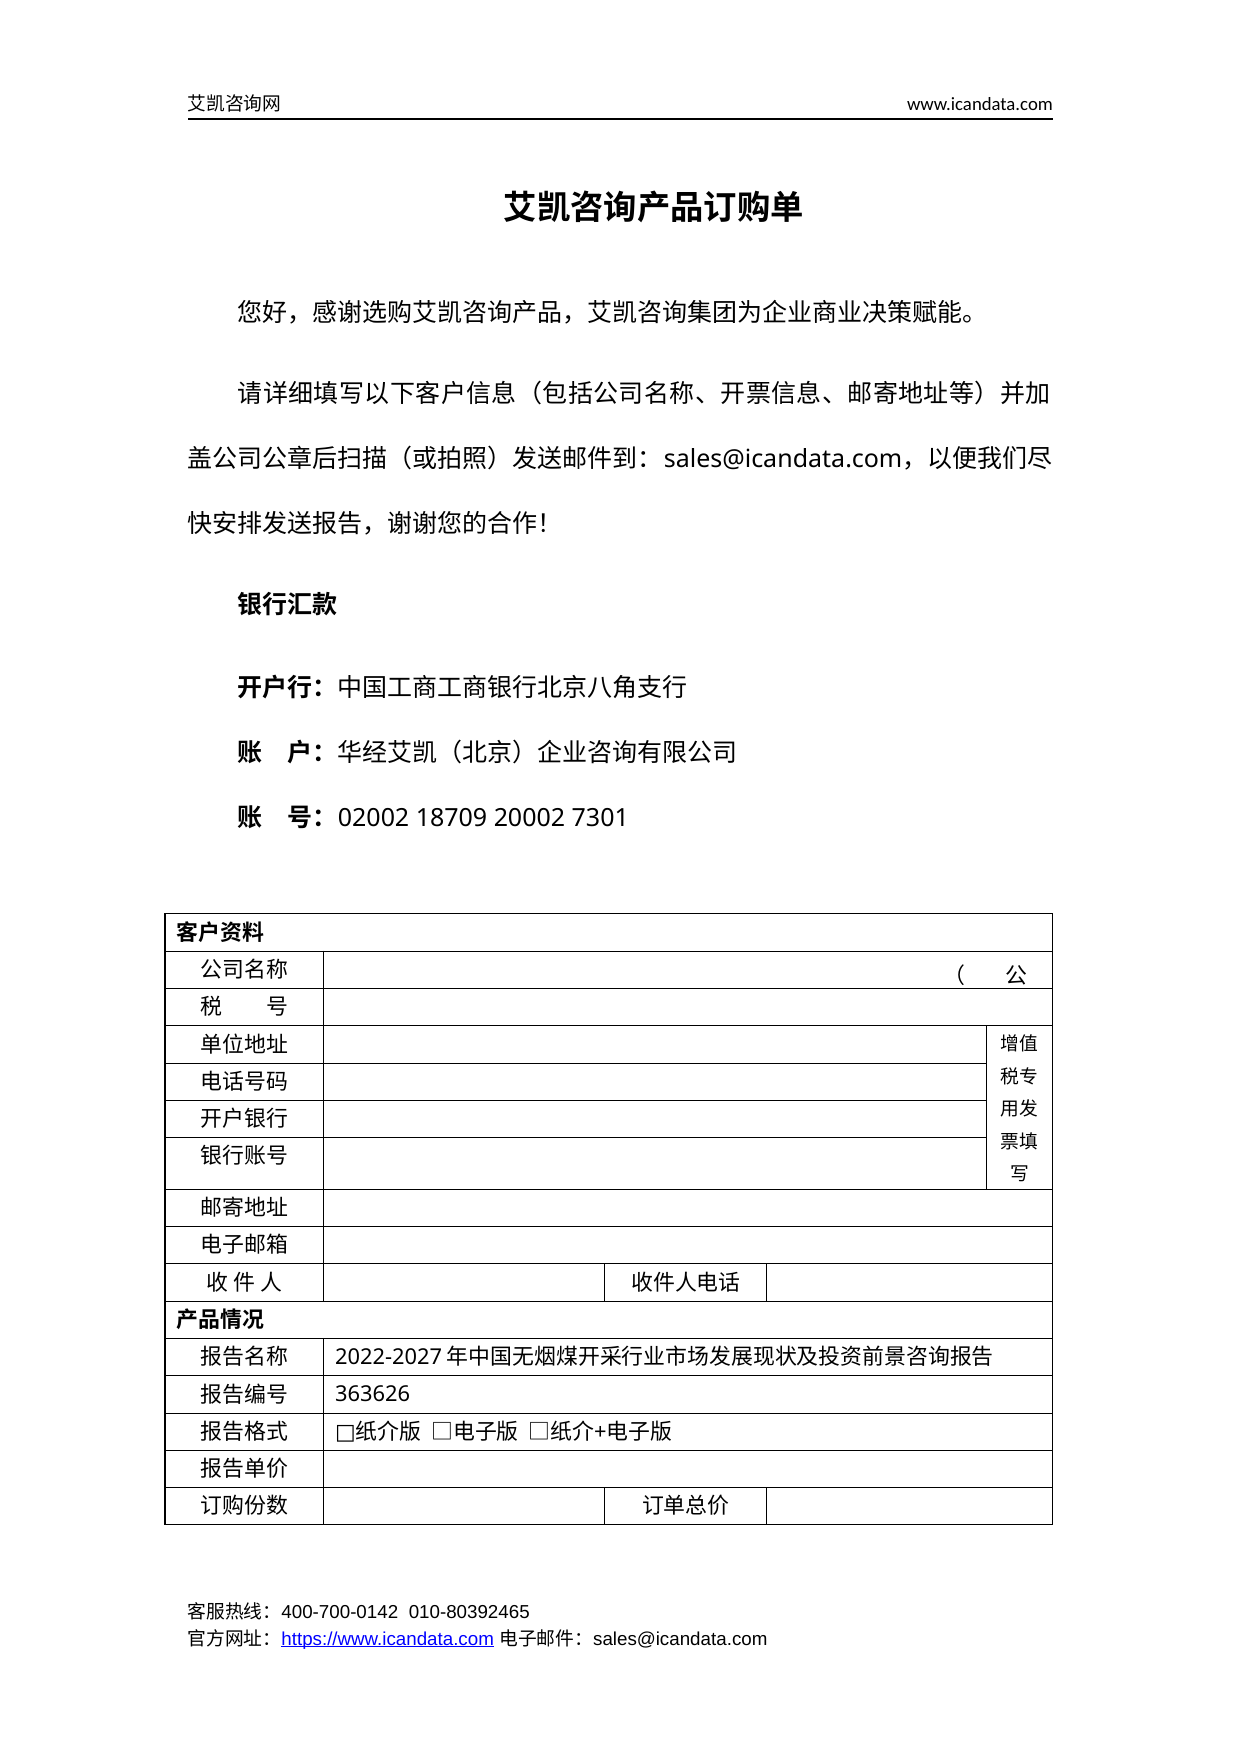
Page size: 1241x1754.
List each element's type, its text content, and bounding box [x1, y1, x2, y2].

table_cell 2022-2027年中国无烟煤开采行业市场发展现状及投资前景咨询报告 [324, 1339, 1052, 1375]
table_cell [324, 1264, 604, 1301]
table_cell 订单总价 [605, 1488, 766, 1524]
table_cell [767, 1264, 1052, 1301]
table_cell [324, 1451, 1052, 1487]
table_cell 收 件 人 [166, 1264, 323, 1301]
table_cell [324, 1026, 986, 1062]
table_cell 公司名称 [166, 952, 323, 988]
table_cell [324, 952, 1052, 988]
table_cell 报告名称 [166, 1339, 323, 1375]
table_cell 单位地址 [166, 1026, 323, 1062]
table_cell [324, 1101, 986, 1137]
table_cell [767, 1488, 1052, 1524]
table_cell 收件人电话 [605, 1264, 766, 1301]
table_cell [324, 1138, 986, 1189]
table_cell 报告格式 [166, 1414, 323, 1450]
text 账 户：华经艾凯（北京）企业咨询有限公司 [187, 718, 1053, 783]
table_header 客户资料 [166, 914, 1052, 951]
text 银行汇款 [187, 570, 1053, 635]
table_cell 邮寄地址 [166, 1190, 323, 1226]
table_cell 电话号码 [166, 1064, 323, 1100]
table_cell [324, 1488, 604, 1524]
table_cell 订购份数 [166, 1488, 323, 1524]
text 账 号：02002 18709 20002 7301 [187, 783, 1053, 848]
table_cell [324, 1064, 986, 1100]
text 艾凯咨询产品订购单 [187, 172, 1053, 237]
table_cell 银行账号 [166, 1138, 323, 1189]
table_cell □纸介版 □电子版 □纸介+电子版 [324, 1414, 1052, 1450]
text 请详细填写以下客户信息（包括公司名称、开票信息、邮寄地址等）并加盖公司公章后扫描（或拍照）发送邮件到：sales@icandata.com，以便我们尽快安排发送报告，谢谢您的合作！ [187, 359, 1053, 554]
table_cell 电子邮箱 [166, 1227, 323, 1263]
table_cell 增值税专用发票填写 [987, 1026, 1052, 1189]
table_cell [324, 989, 1052, 1025]
table_cell [324, 1227, 1052, 1263]
text 开户行：中国工商工商银行北京八角支行 [187, 653, 1053, 718]
text 您好，感谢选购艾凯咨询产品，艾凯咨询集团为企业商业决策赋能。 [187, 278, 1053, 343]
table_cell 税 号 [166, 989, 323, 1025]
table_cell 产品情况 [166, 1302, 1052, 1338]
table_cell 开户银行 [166, 1101, 323, 1137]
table_cell [324, 1190, 1052, 1226]
table_cell 报告单价 [166, 1451, 323, 1487]
table_cell 报告编号 [166, 1376, 323, 1412]
table_cell 363626 [324, 1376, 1052, 1412]
